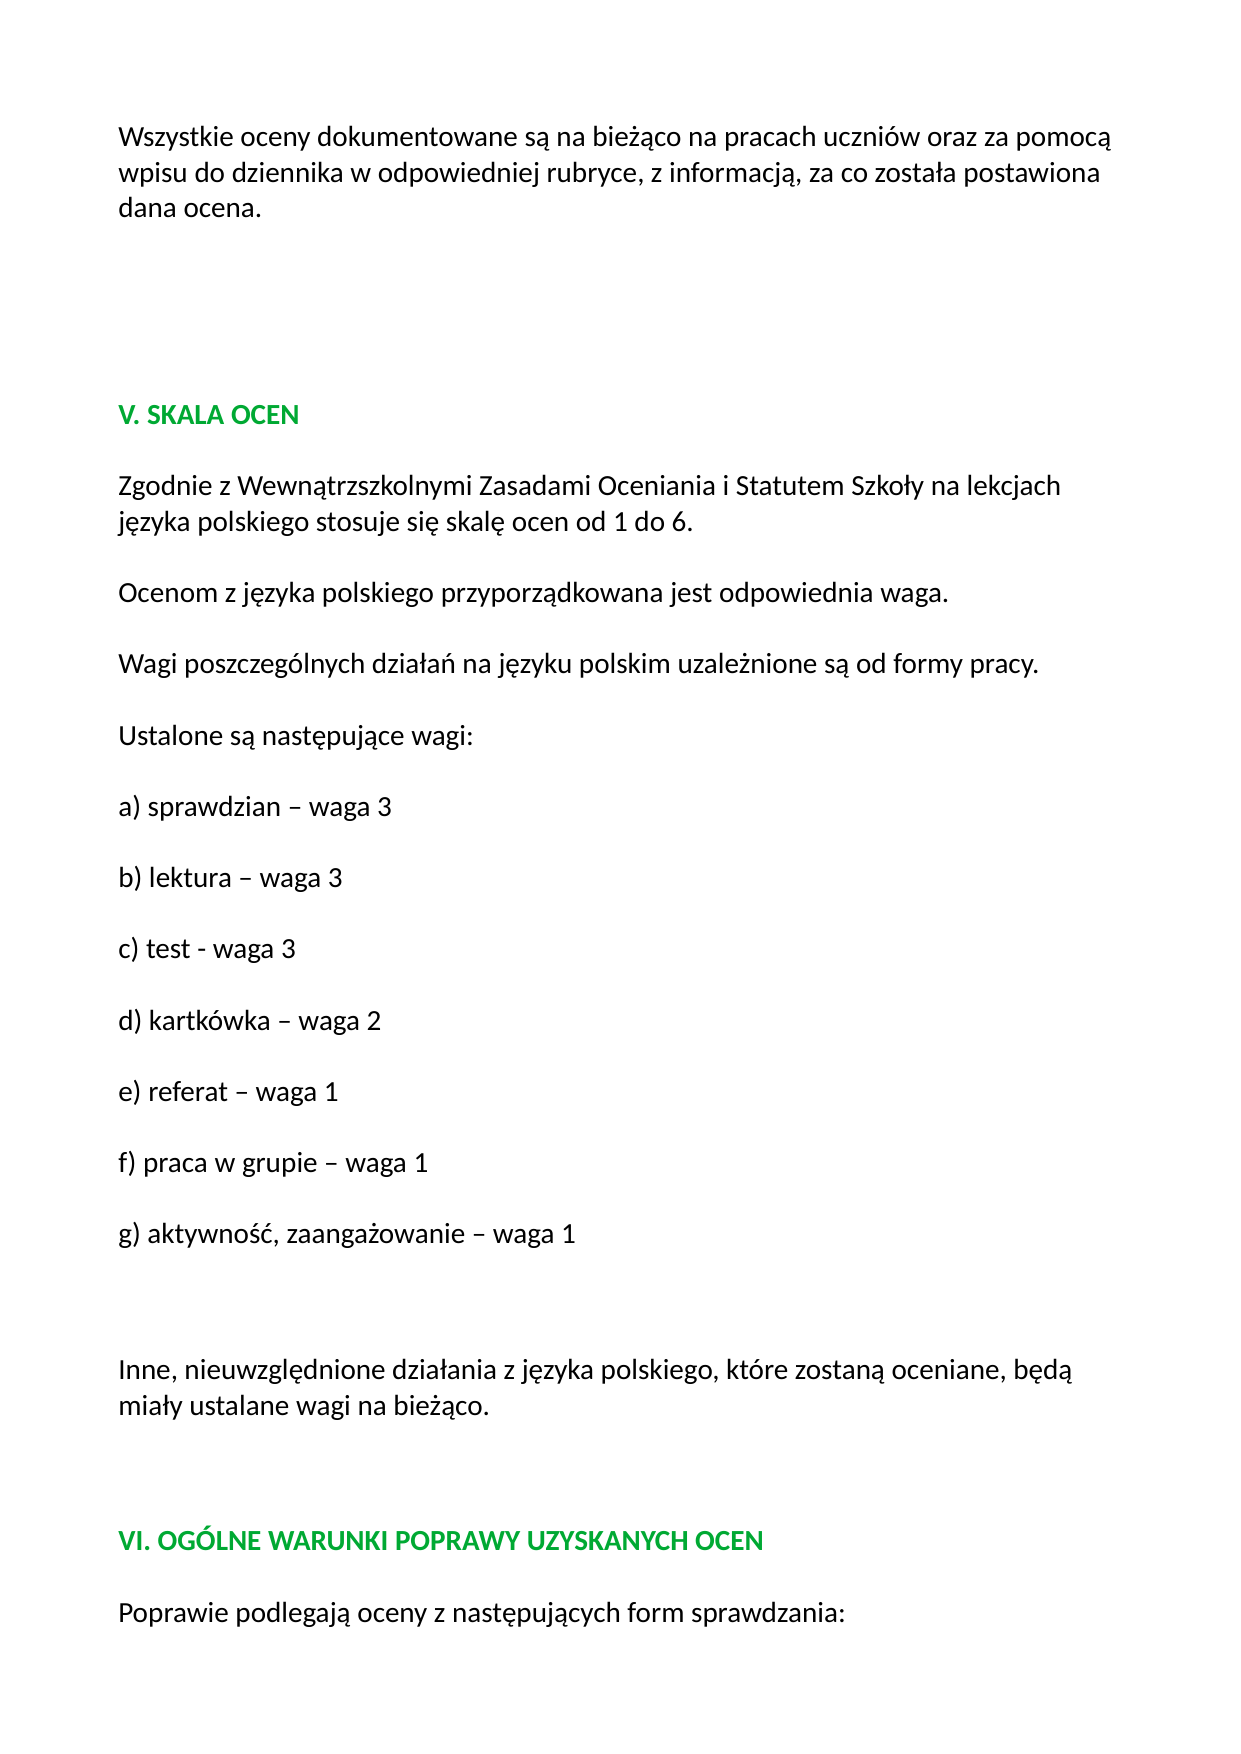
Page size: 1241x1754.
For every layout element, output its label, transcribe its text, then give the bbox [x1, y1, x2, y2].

text Ustalone są następujące wagi: [118, 717, 1122, 752]
text V. SKALA OCEN [118, 396, 1122, 432]
text b) lektura – waga 3 [118, 859, 1122, 895]
text Inne, nieuwzględnione działania z języka polskiego, które zostaną oceniane, będą miały ustalane wagi na bieżąco. [118, 1351, 1122, 1422]
text e) referat – waga 1 [118, 1073, 1122, 1109]
text Wagi poszczególnych działań na języku polskim uzależnione są od formy pracy. [118, 646, 1122, 681]
text f) praca w grupie – waga 1 [118, 1144, 1122, 1180]
text Zgodnie z Wewnątrzszkolnymi Zasadami Oceniania i Statutem Szkoły na lekcjach języka polskiego stosuje się skalę ocen od 1 do 6. [118, 467, 1122, 539]
text Wszystkie oceny dokumentowane są na bieżąco na pracach uczniów oraz za pomocą wpisu do dziennika w odpowiedniej rubryce, z informacją, za co została postawiona dana ocena. [118, 118, 1122, 225]
text g) aktywność, zaangażowanie – waga 1 [118, 1216, 1122, 1251]
text Poprawie podlegają oceny z następujących form sprawdzania: [118, 1594, 1122, 1629]
text d) kartkówka – waga 2 [118, 1002, 1122, 1037]
text a) sprawdzian – waga 3 [118, 788, 1122, 824]
text Ocenom z języka polskiego przyporządkowana jest odpowiednia waga. [118, 574, 1122, 610]
text VI. OGÓLNE WARUNKI POPRAWY UZYSKANYCH OCEN [118, 1522, 1122, 1558]
text c) test - waga 3 [118, 931, 1122, 966]
